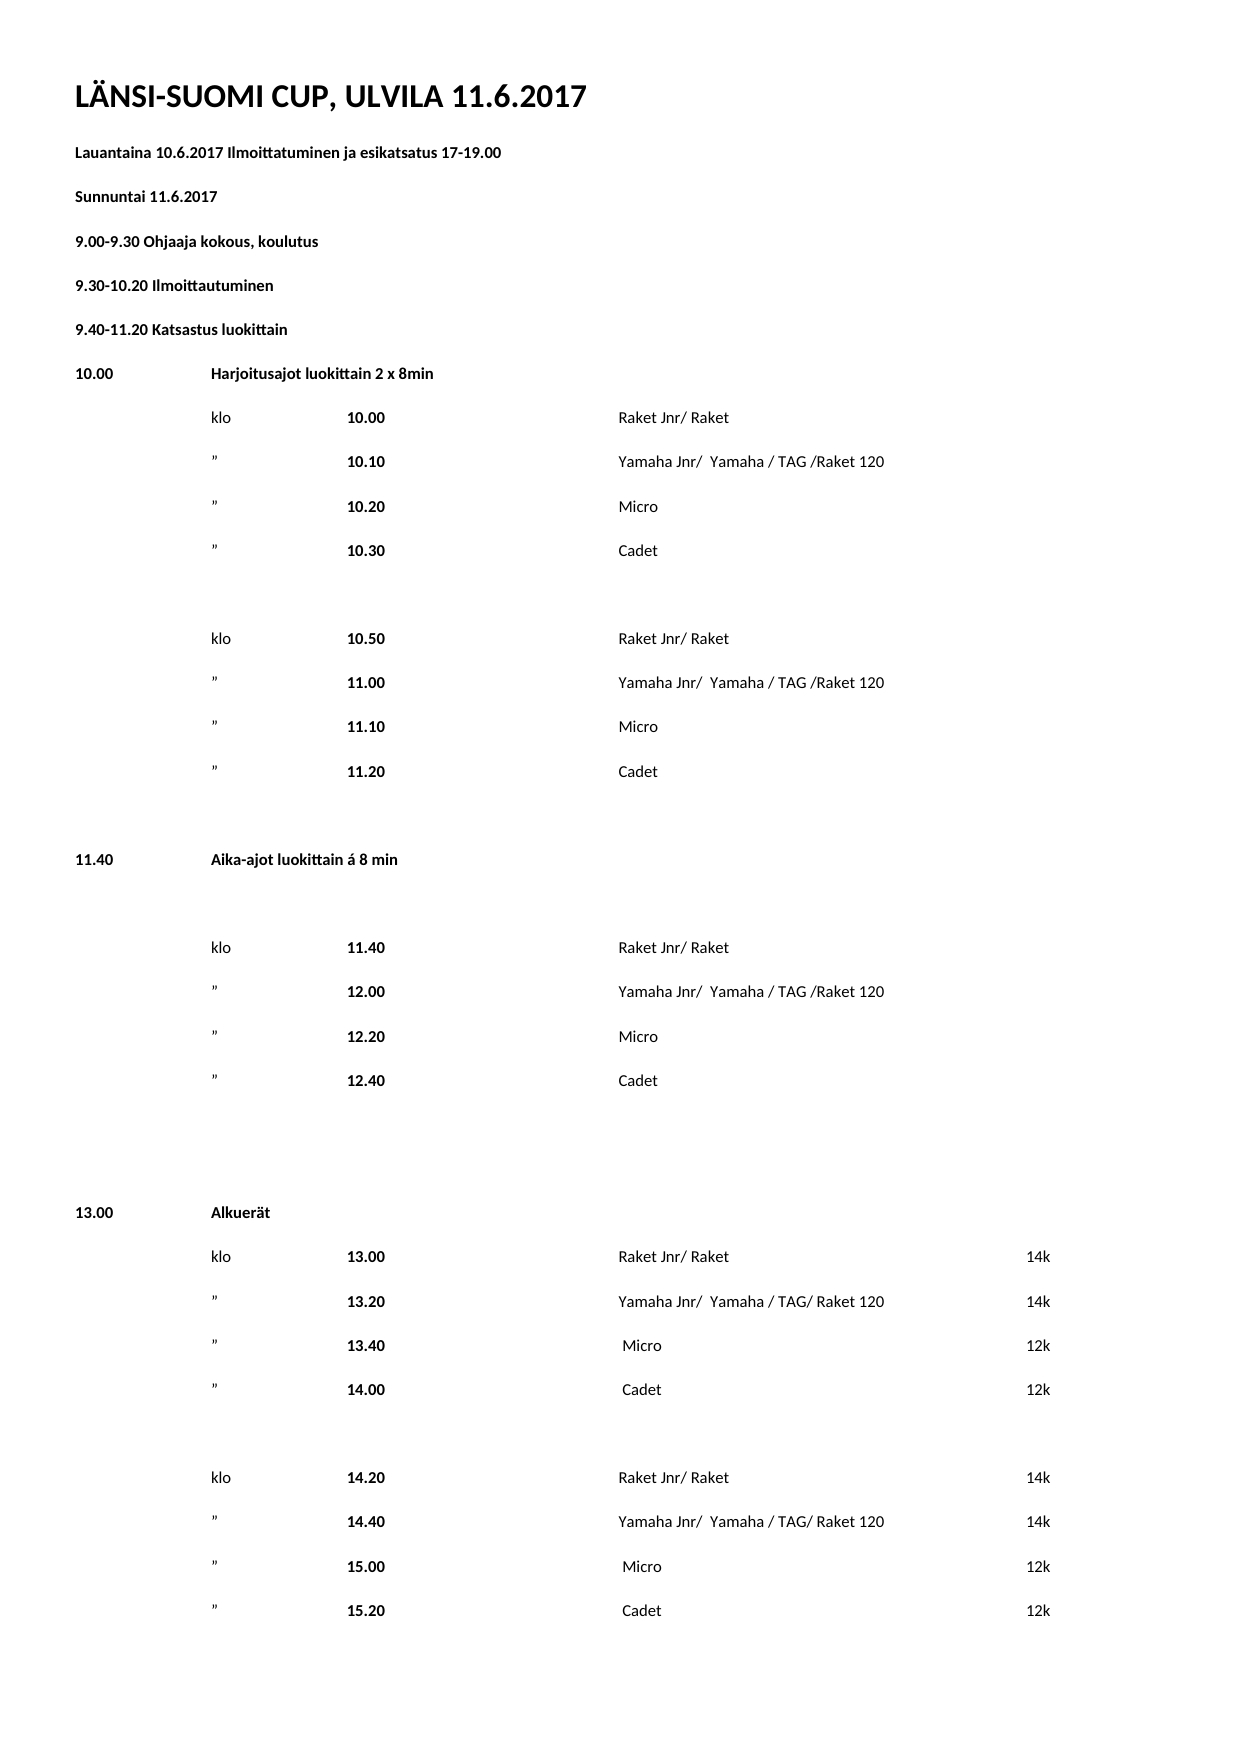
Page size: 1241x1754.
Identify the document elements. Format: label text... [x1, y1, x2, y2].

text 10.00 Harjoitusajot luokittain 2 x 8min [75, 363, 1165, 384]
text klo 11.40 Raket Jnr/ Raket [75, 938, 1165, 958]
text klo 10.00 Raket Jnr/ Raket [75, 408, 1165, 428]
text 13.00 Alkuerät [75, 1203, 1165, 1223]
text ” 12.00 Yamaha Jnr/ Yamaha / TAG /Raket 120 [75, 982, 1165, 1002]
text ” 11.10 Micro [75, 717, 1165, 737]
text ” 11.20 Cadet [75, 761, 1165, 781]
text ” 11.00 Yamaha Jnr/ Yamaha / TAG /Raket 120 [75, 673, 1165, 693]
text ” 15.20 Cadet 12k [75, 1600, 1165, 1620]
text klo 14.20 Raket Jnr/ Raket 14k [75, 1468, 1165, 1488]
text ” 13.20 Yamaha Jnr/ Yamaha / TAG/ Raket 120 14k [75, 1291, 1165, 1311]
text klo 13.00 Raket Jnr/ Raket 14k [75, 1247, 1165, 1267]
text ” 15.00 Micro 12k [75, 1556, 1165, 1576]
text ” 14.40 Yamaha Jnr/ Yamaha / TAG/ Raket 120 14k [75, 1512, 1165, 1532]
text klo 10.50 Raket Jnr/ Raket [75, 628, 1165, 649]
text 9.40-11.20 Katsastus luokittain [75, 319, 1165, 339]
text ” 12.40 Cadet [75, 1070, 1165, 1090]
text Sunnuntai 11.6.2017 [75, 187, 1165, 207]
text 11.40 Aika-ajot luokittain á 8 min [75, 849, 1165, 869]
text 9.30-10.20 Ilmoittautuminen [75, 275, 1165, 295]
text ” 10.30 Cadet [75, 540, 1165, 560]
text ” 10.10 Yamaha Jnr/ Yamaha / TAG /Raket 120 [75, 452, 1165, 472]
text ” 12.20 Micro [75, 1026, 1165, 1046]
text 9.00-9.30 Ohjaaja kokous, koulutus [75, 231, 1165, 251]
text ” 13.40 Micro 12k [75, 1335, 1165, 1355]
text LÄNSI-SUOMI CUP, ULVILA 11.6.2017 [75, 75, 1165, 116]
text Lauantaina 10.6.2017 Ilmoittatuminen ja esikatsatus 17-19.00 [75, 143, 1165, 163]
text ” 14.00 Cadet 12k [75, 1379, 1165, 1399]
text ” 10.20 Micro [75, 496, 1165, 516]
